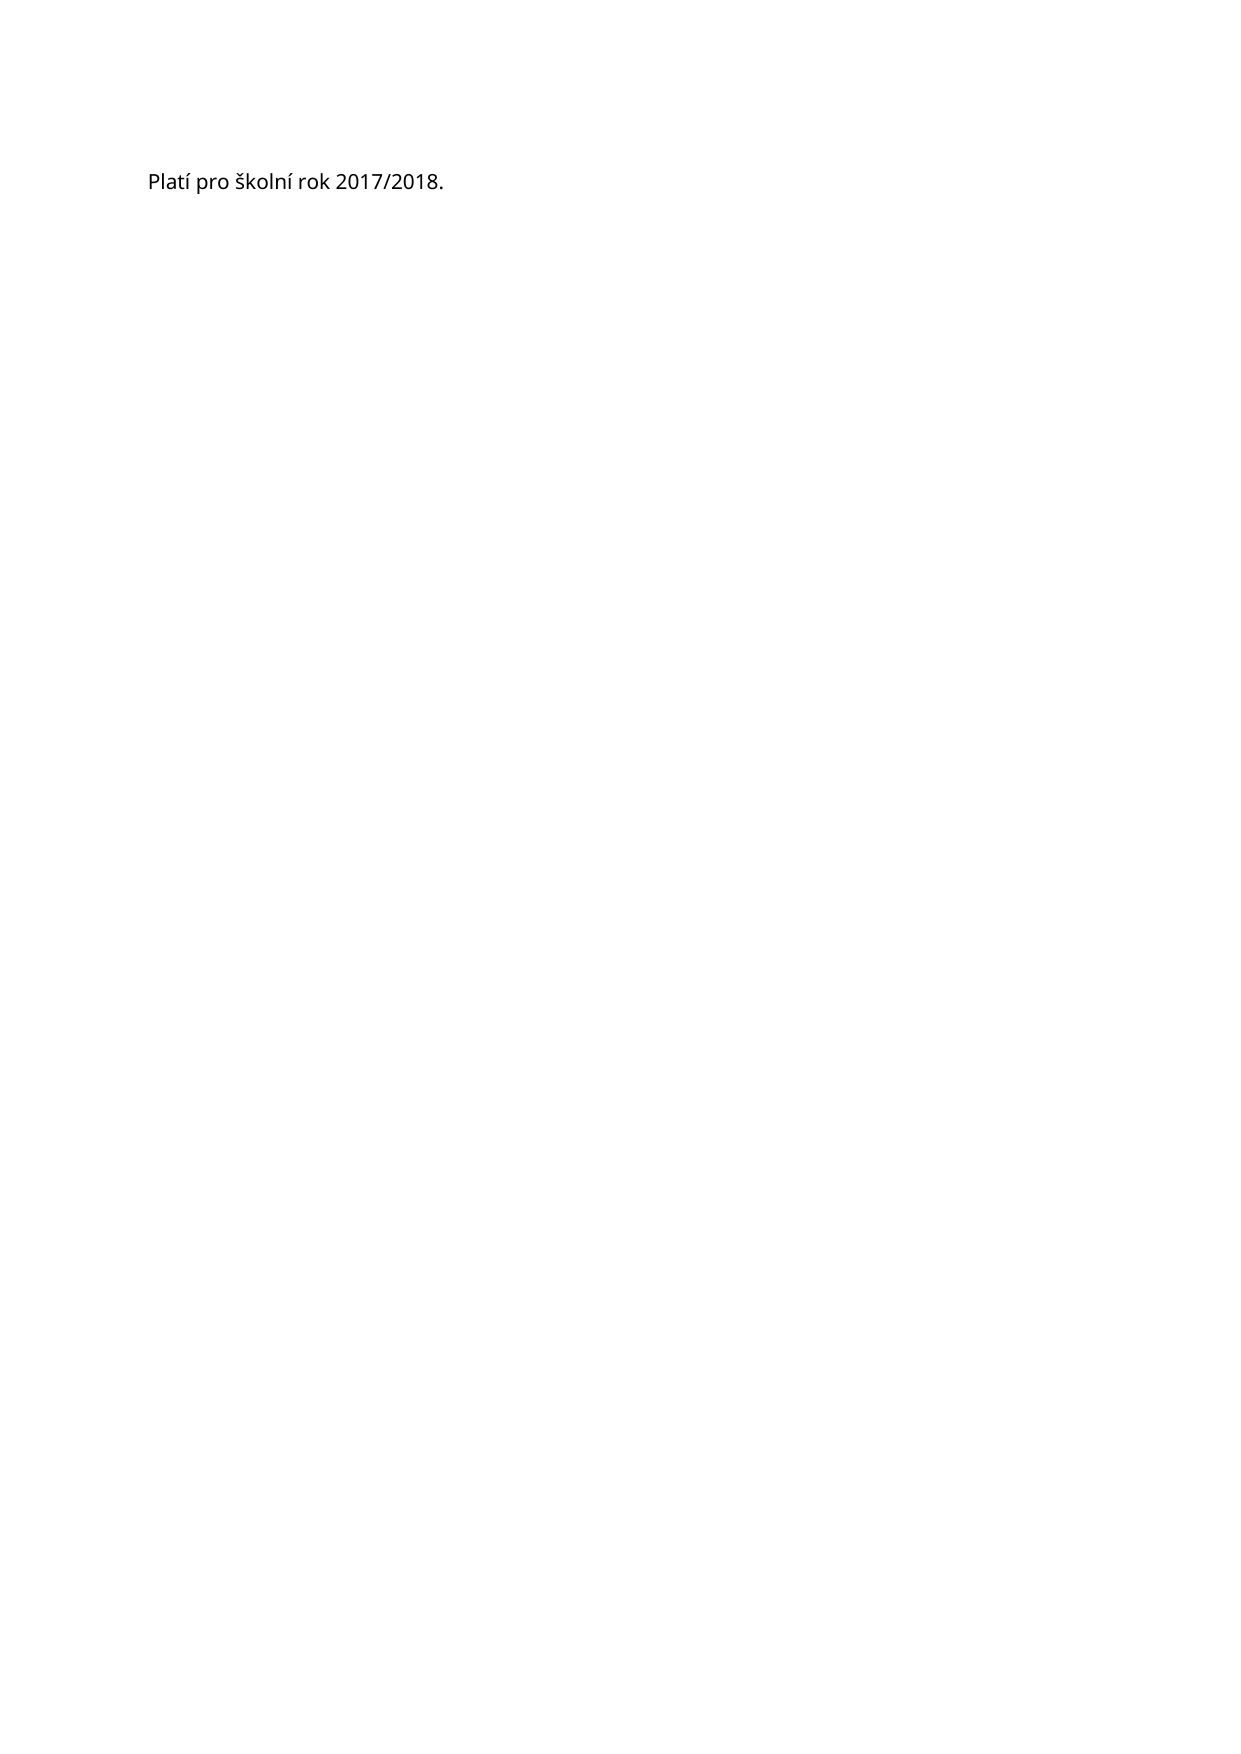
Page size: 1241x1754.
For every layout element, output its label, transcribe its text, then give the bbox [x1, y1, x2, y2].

text Platí pro školní rok 2017/2018. [148, 167, 1093, 196]
